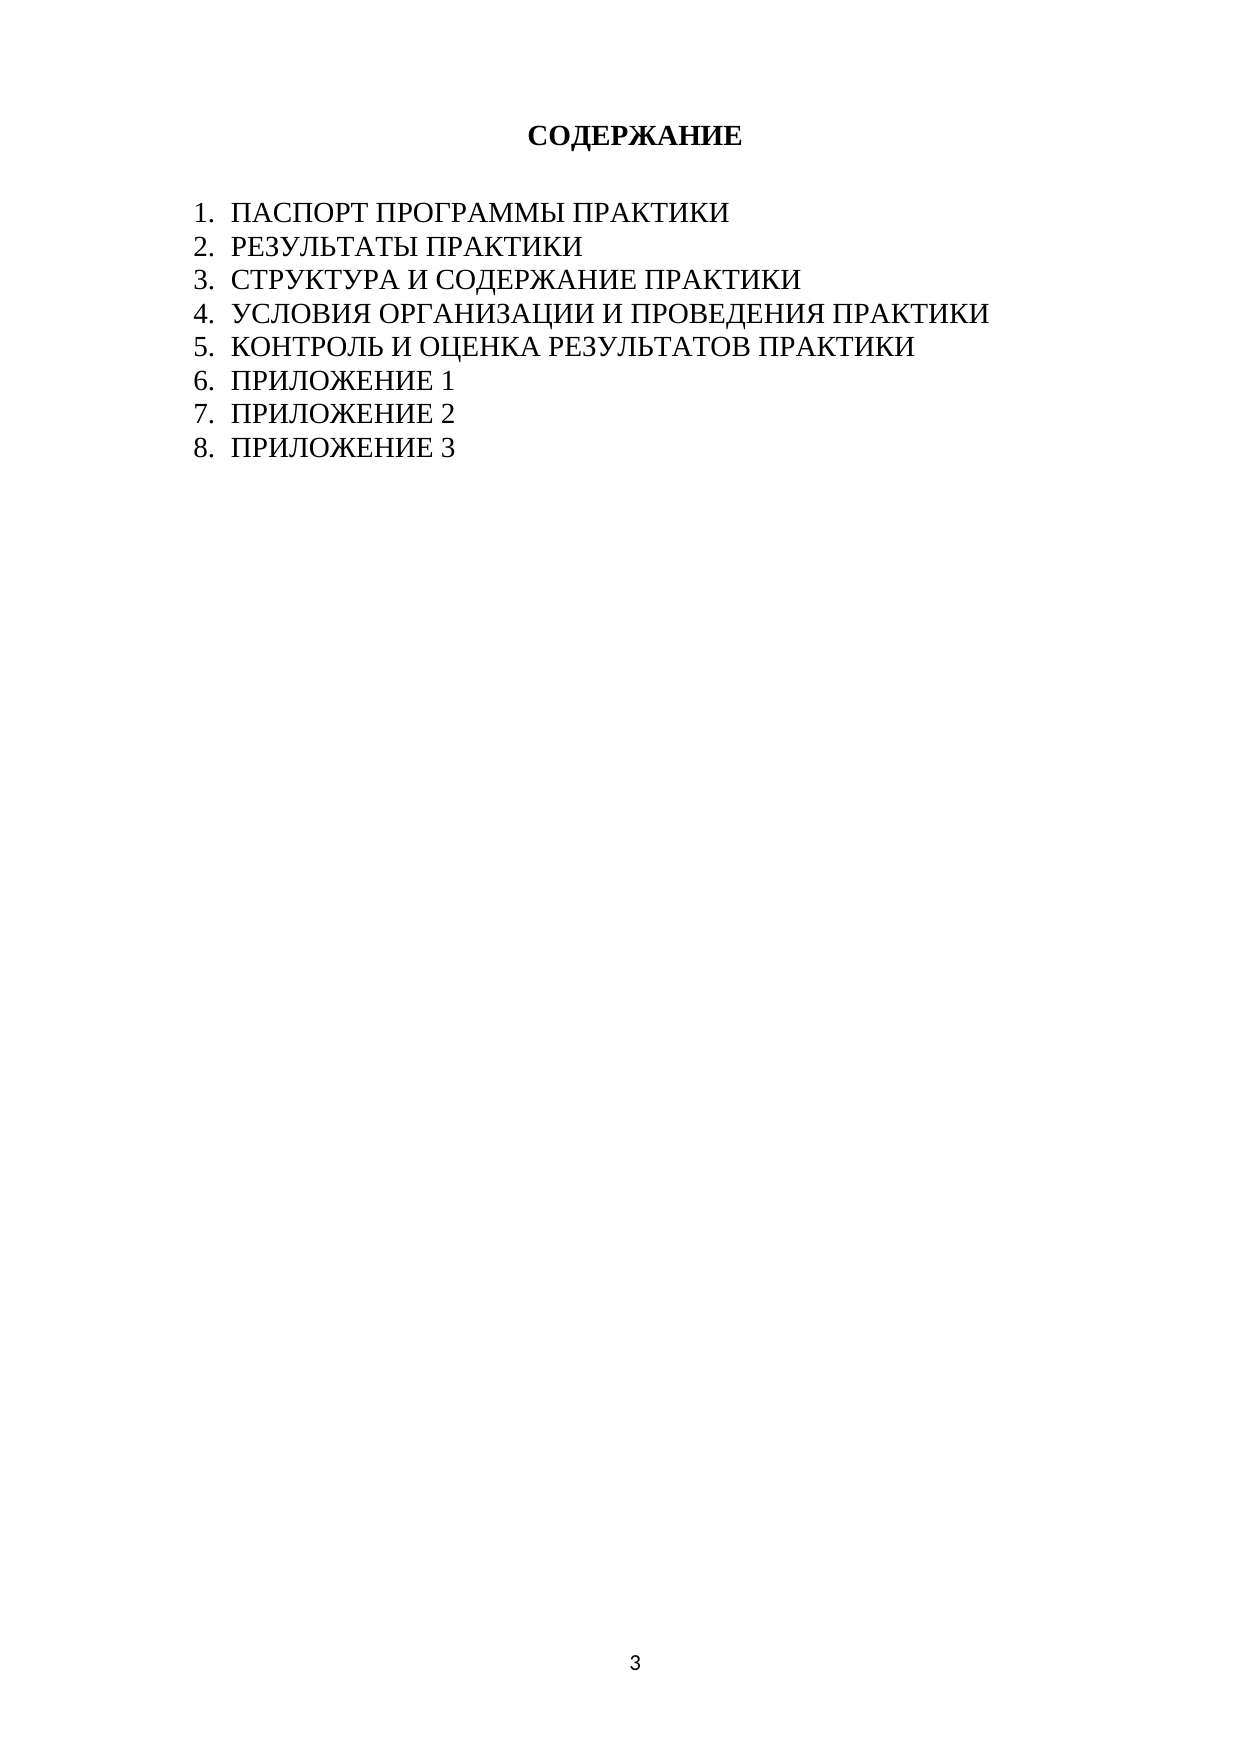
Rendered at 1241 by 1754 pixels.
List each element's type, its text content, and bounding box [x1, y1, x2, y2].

list СТРУКТУРА И СОДЕРЖАНИЕ ПРАКТИКИ [193, 262, 1152, 296]
list ПРИЛОЖЕНИЕ 3 [193, 430, 1152, 463]
text СОДЕРЖАНИЕ [118, 118, 1152, 152]
list РЕЗУЛЬТАТЫ ПРАКТИКИ [193, 229, 1152, 262]
list УСЛОВИЯ ОРГАНИЗАЦИИ И ПРОВЕДЕНИЯ ПРАКТИКИ [193, 296, 1152, 329]
list ПАСПОРТ ПРОГРАММЫ ПРАКТИКИ [193, 195, 1152, 229]
list КОНТРОЛЬ И ОЦЕНКА РЕЗУЛЬТАТОВ ПРАКТИКИ [193, 329, 1152, 363]
list ПРИЛОЖЕНИЕ 1 [193, 363, 1152, 396]
list ПРИЛОЖЕНИЕ 2 [193, 396, 1152, 430]
